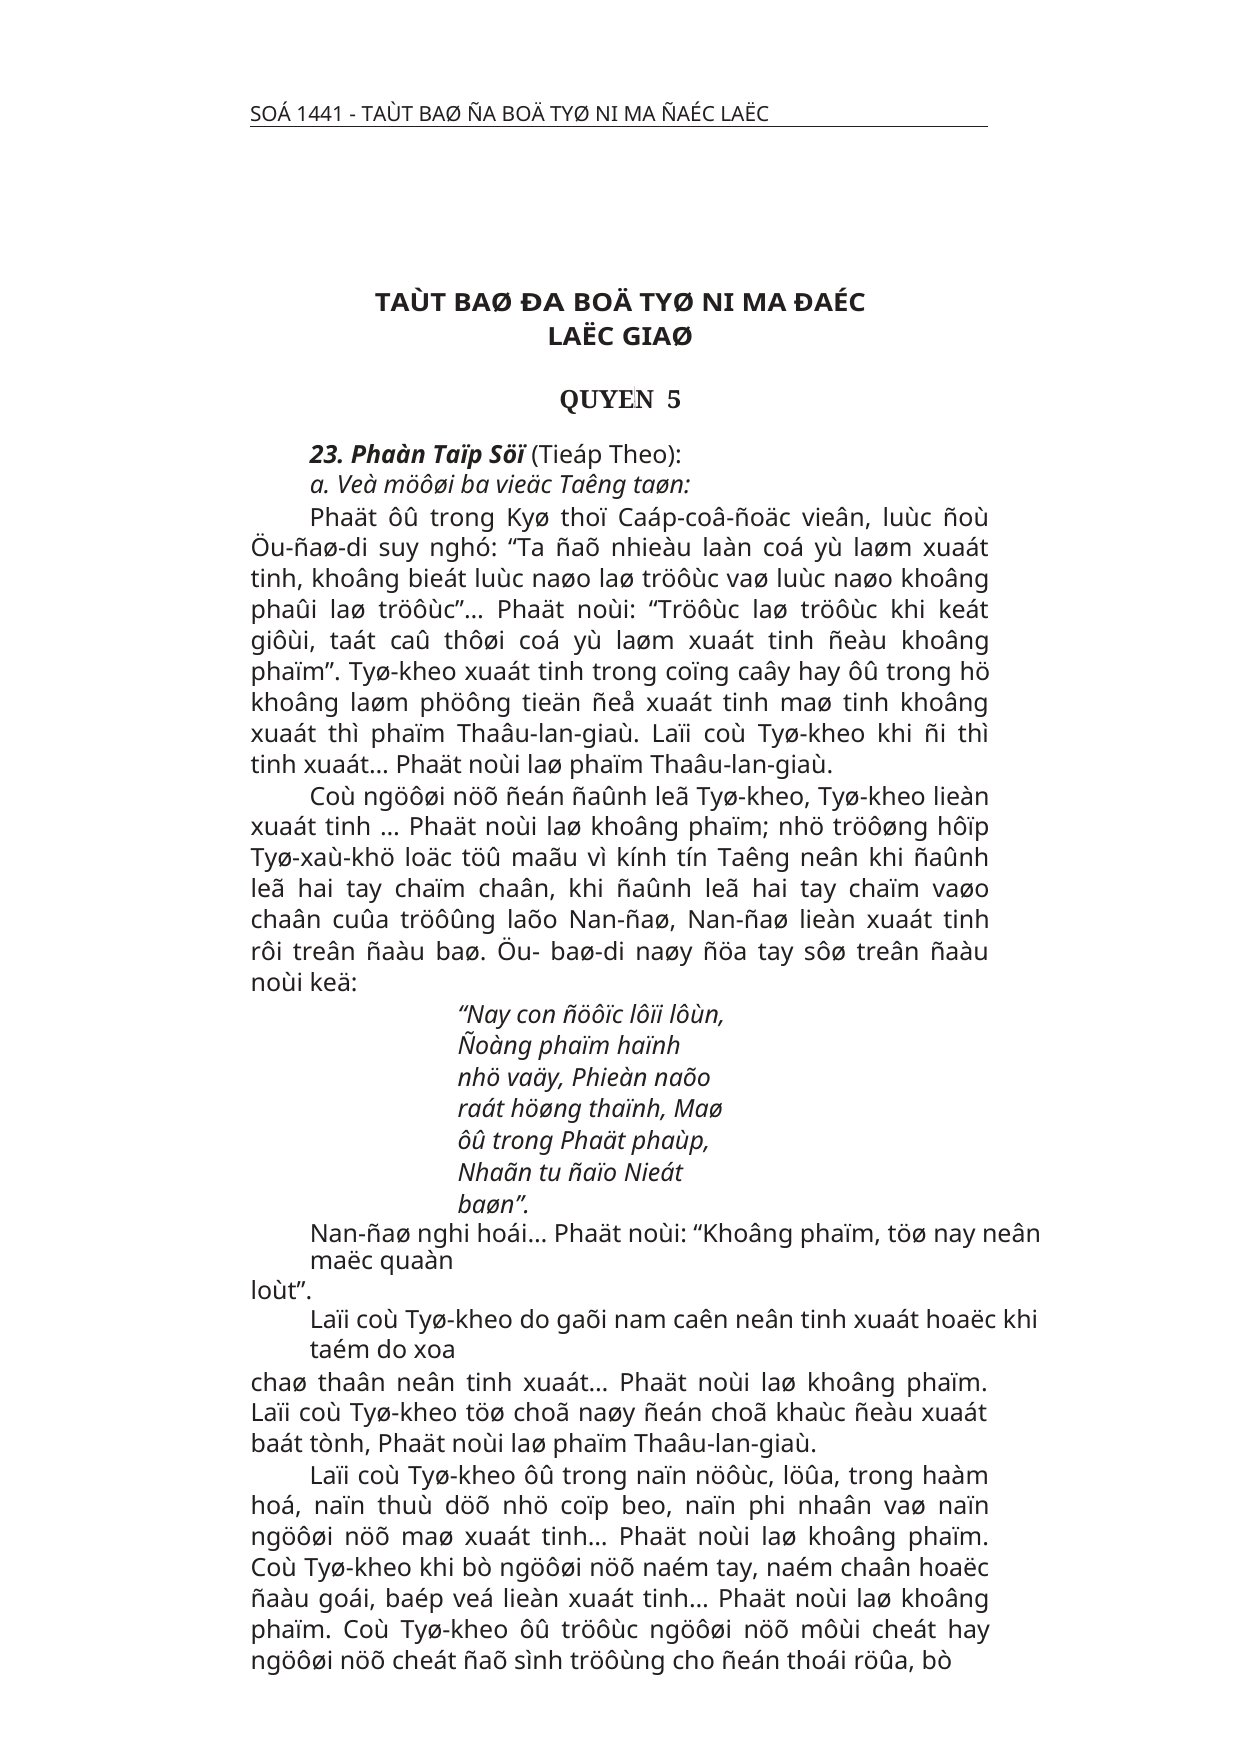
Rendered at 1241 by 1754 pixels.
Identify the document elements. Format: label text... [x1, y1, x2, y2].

text Laïi coù Tyø-kheo do gaõi nam caên neân tinh xuaát hoaëc khi taém do xoa [309, 1305, 1065, 1364]
text QUYEÅN 5 [359, 381, 881, 416]
text TAÙT BAØ ÐA BOÄ TYØ NI MA ÐAÉC LAËC GIAØ [359, 285, 881, 353]
text a. Veà möôøi ba vieäc Taêng taøn: [309, 470, 1065, 500]
text Nan-ñaø nghi hoái… Phaät noùi: “Khoâng phaïm, töø nay neân maëc quaàn [309, 1221, 1065, 1275]
text loùt”. [250, 1275, 1065, 1305]
text Coù ngöôøi nöõ ñeán ñaûnh leã Tyø-kheo, Tyø-kheo lieàn xuaát tinh … Phaät noùi laø khoâng phaïm; nhö tröôøng hôïp Tyø-xaù-khö loäc töû maãu vì kính tín Taêng neân khi ñaûnh leã hai tay chaïm chaân, khi ñaûnh leã hai tay chaïm vaøo chaân cuûa tröôûng laõo Nan-ñaø, Nan-ñaø lieàn xuaát tinh rôi treân ñaàu baø. Öu- baø-di naøy ñöa tay sôø treân ñaàu noùi keä: [250, 781, 990, 998]
text “Nay con ñöôïc lôïi lôùn, Ñoàng phaïm haïnh nhö vaäy, Phieàn naõo raát höøng thaïnh, Maø ôû trong Phaät phaùp, Nhaãn tu ñaïo Nieát baøn”. [457, 998, 729, 1221]
text Phaät ôû trong Kyø thoï Caáp-coâ-ñoäc vieân, luùc ñoù Öu-ñaø-di suy nghó: “Ta ñaõ nhieàu laàn coá yù laøm xuaát tinh, khoâng bieát luùc naøo laø tröôùc vaø luùc naøo khoâng phaûi laø tröôùc”… Phaät noùi: “Tröôùc laø tröôùc khi keát giôùi, taát caû thôøi coá yù laøm xuaát tinh ñeàu khoâng phaïm”. Tyø-kheo xuaát tinh trong coïng caây hay ôû trong hö khoâng laøm phöông tieän ñeå xuaát tinh maø tinh khoâng xuaát thì phaïm Thaâu-lan-giaù. Laïi coù Tyø-kheo khi ñi thì tinh xuaát… Phaät noùi laø phaïm Thaâu-lan-giaù. [250, 502, 990, 781]
text Laïi coù Tyø-kheo ôû trong naïn nöôùc, löûa, trong haàm hoá, naïn thuù döõ nhö coïp beo, naïn phi nhaân vaø naïn ngöôøi nöõ maø xuaát tinh… Phaät noùi laø khoâng phaïm. Coù Tyø-kheo khi bò ngöôøi nöõ naém tay, naém chaân hoaëc ñaàu goái, baép veá lieàn xuaát tinh… Phaät noùi laø khoâng phaïm. Coù Tyø-kheo ôû tröôùc ngöôøi nöõ môùi cheát hay ngöôøi nöõ cheát ñaõ sình tröôùng cho ñeán thoái röûa, bò [250, 1460, 990, 1677]
text 23. Phaàn Taïp Söï (Tieáp Theo): [309, 438, 1065, 470]
text chaø thaân neân tinh xuaát… Phaät noùi laø khoâng phaïm. Laïi coù Tyø-kheo töø choã naøy ñeán choã khaùc ñeàu xuaát baát tònh, Phaät noùi laø phaïm Thaâu-lan-giaù. [250, 1367, 988, 1460]
